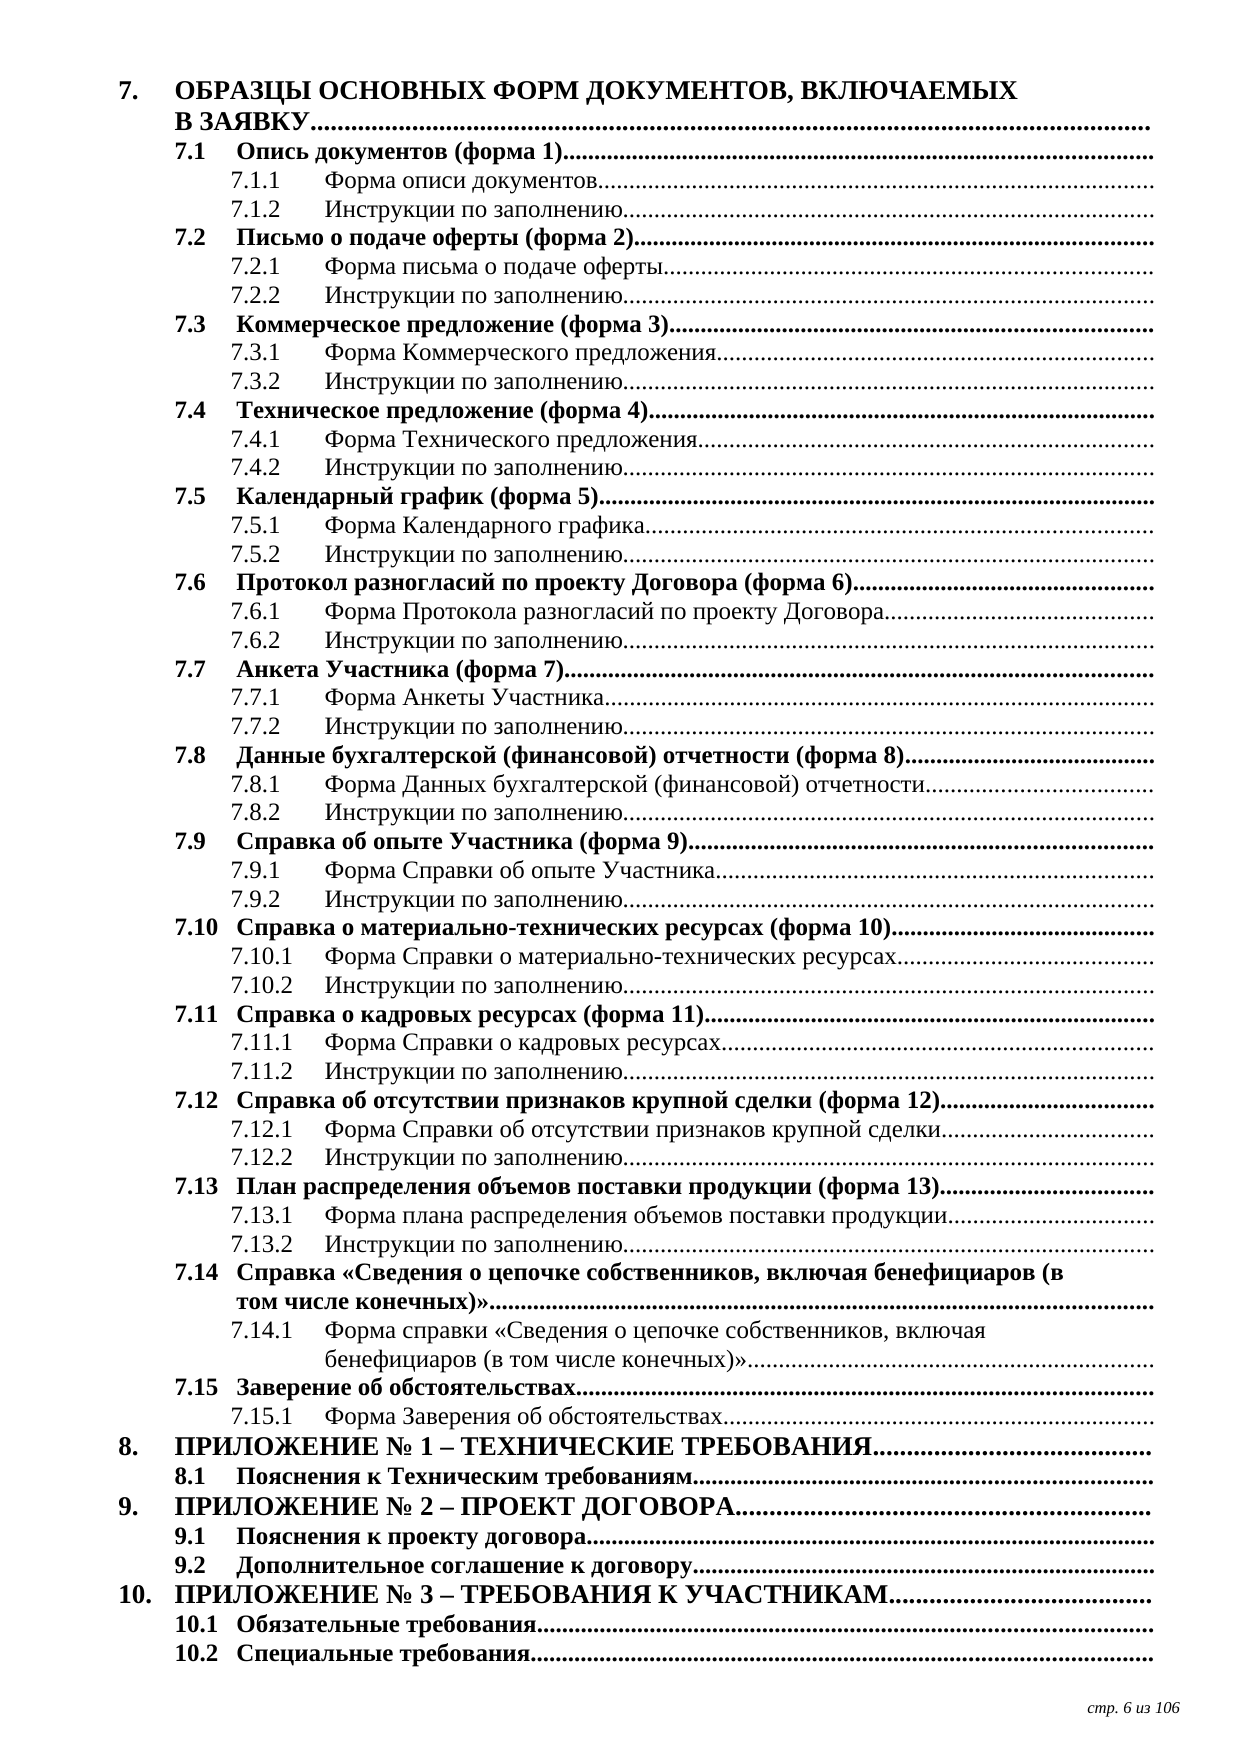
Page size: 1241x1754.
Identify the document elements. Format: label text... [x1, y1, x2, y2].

text 7.6.2 Инструкции по заполнению 51 [230, 625, 1063, 654]
text 7.5.1 Форма Календарного графика 48 [230, 510, 1063, 539]
text 8.1 Пояснения к Техническим требованиям 76 [174, 1461, 1093, 1490]
text 7.15.1 Форма Заверения об обстоятельствах 73 [230, 1401, 1063, 1430]
text 7.1 Опись документов (форма 1) 39 [174, 136, 1093, 165]
text 7.11.1 Форма Справки о кадровых ресурсах 62 [230, 1027, 1063, 1056]
text 7.4 Техническое предложение (форма 4) 46 [174, 395, 1093, 424]
text 7.15 Заверение об обстоятельствах 73 [174, 1372, 1093, 1401]
text 7.2 Письмо о подаче оферты (форма 2) 41 [174, 222, 1093, 251]
text 7.12 Справка об отсутствии признаков крупной сделки (форма 12) 64 [174, 1085, 1093, 1114]
text 7.3.2 Инструкции по заполнению 45 [230, 366, 1063, 395]
text 7.1.2 Инструкции по заполнению 40 [230, 194, 1063, 222]
text 7.3 Коммерческое предложение (форма 3) 44 [174, 309, 1093, 337]
text 9. ПРИЛОЖЕНИЕ № 2 – ПРОЕКТ ДОГОВОРА 77 [118, 1490, 1063, 1521]
text 8. ПРИЛОЖЕНИЕ № 1 – ТЕХНИЧЕСКИЕ ТРЕБОВАНИЯ 76 [118, 1430, 1063, 1461]
text 7.14 Справка «Сведения о цепочке собственников, включая бенефициаров (в том числе конечных)» 68 [174, 1257, 1093, 1315]
text 7.9.2 Инструкции по заполнению 59 [230, 884, 1063, 912]
text 7.14.1 Форма справки «Сведения о цепочке собственников, включая бенефициаров (в том числе конечных)» 68 [230, 1315, 1063, 1372]
text 7.8.2 Инструкции по заполнению 56 [230, 797, 1063, 826]
text 7.9.1 Форма Справки об опыте Участника 57 [230, 855, 1063, 884]
text 7.6 Протокол разногласий по проекту Договора (форма 6) 50 [174, 567, 1093, 596]
text 7. ОБРАЗЦЫ ОСНОВНЫХ ФОРМ ДОКУМЕНТОВ, ВКЛЮЧАЕМЫХ В ЗАЯВКУ 39 [118, 74, 1063, 136]
text 7.5 Календарный график (форма 5) 48 [174, 481, 1093, 510]
text 10.2 Специальные требования 86 [174, 1638, 1093, 1667]
text 7.6.1 Форма Протокола разногласий по проекту Договора 50 [230, 596, 1063, 625]
text 9.1 Пояснения к проекту договора 77 [174, 1521, 1093, 1550]
text 7.1.1 Форма описи документов 39 [230, 165, 1063, 194]
text 7.12.1 Форма Справки об отсутствии признаков крупной сделки 64 [230, 1114, 1063, 1142]
text 7.2.2 Инструкции по заполнению 43 [230, 280, 1063, 309]
text 7.8.1 Форма Данных бухгалтерской (финансовой) отчетности 54 [230, 769, 1063, 797]
text 7.7.1 Форма Анкеты Участника 52 [230, 682, 1063, 711]
text 7.3.1 Форма Коммерческого предложения 44 [230, 337, 1063, 366]
text 7.11 Справка о кадровых ресурсах (форма 11) 62 [174, 999, 1093, 1027]
text 7.8 Данные бухгалтерской (финансовой) отчетности (форма 8) 54 [174, 740, 1093, 769]
text 7.2.1 Форма письма о подаче оферты 41 [230, 251, 1063, 280]
text 7.13.2 Инструкции по заполнению 67 [230, 1229, 1063, 1257]
text 10.1 Обязательные требования 81 [174, 1609, 1093, 1638]
text 7.10.1 Форма Справки о материально-технических ресурсах 60 [230, 941, 1063, 970]
text 7.7.2 Инструкции по заполнению 53 [230, 711, 1063, 740]
text 7.11.2 Инструкции по заполнению 63 [230, 1056, 1063, 1085]
text 7.10 Справка о материально-технических ресурсах (форма 10) 60 [174, 912, 1093, 941]
text 10. ПРИЛОЖЕНИЕ № 3 – ТРЕБОВАНИЯ К УЧАСТНИКАМ 81 [118, 1578, 1063, 1609]
text 7.13 План распределения объемов поставки продукции (форма 13) 66 [174, 1171, 1093, 1200]
text 7.9 Справка об опыте Участника (форма 9) 57 [174, 826, 1093, 855]
text 7.4.1 Форма Технического предложения 46 [230, 424, 1063, 452]
text 7.13.1 Форма плана распределения объемов поставки продукции 66 [230, 1200, 1063, 1229]
text 9.2 Дополнительное соглашение к договору 78 [174, 1550, 1093, 1578]
text 7.10.2 Инструкции по заполнению 61 [230, 970, 1063, 999]
text 7.4.2 Инструкции по заполнению 47 [230, 452, 1063, 481]
text 7.5.2 Инструкции по заполнению 49 [230, 539, 1063, 567]
text 7.7 Анкета Участника (форма 7) 52 [174, 654, 1093, 682]
text 7.12.2 Инструкции по заполнению 65 [230, 1142, 1063, 1171]
